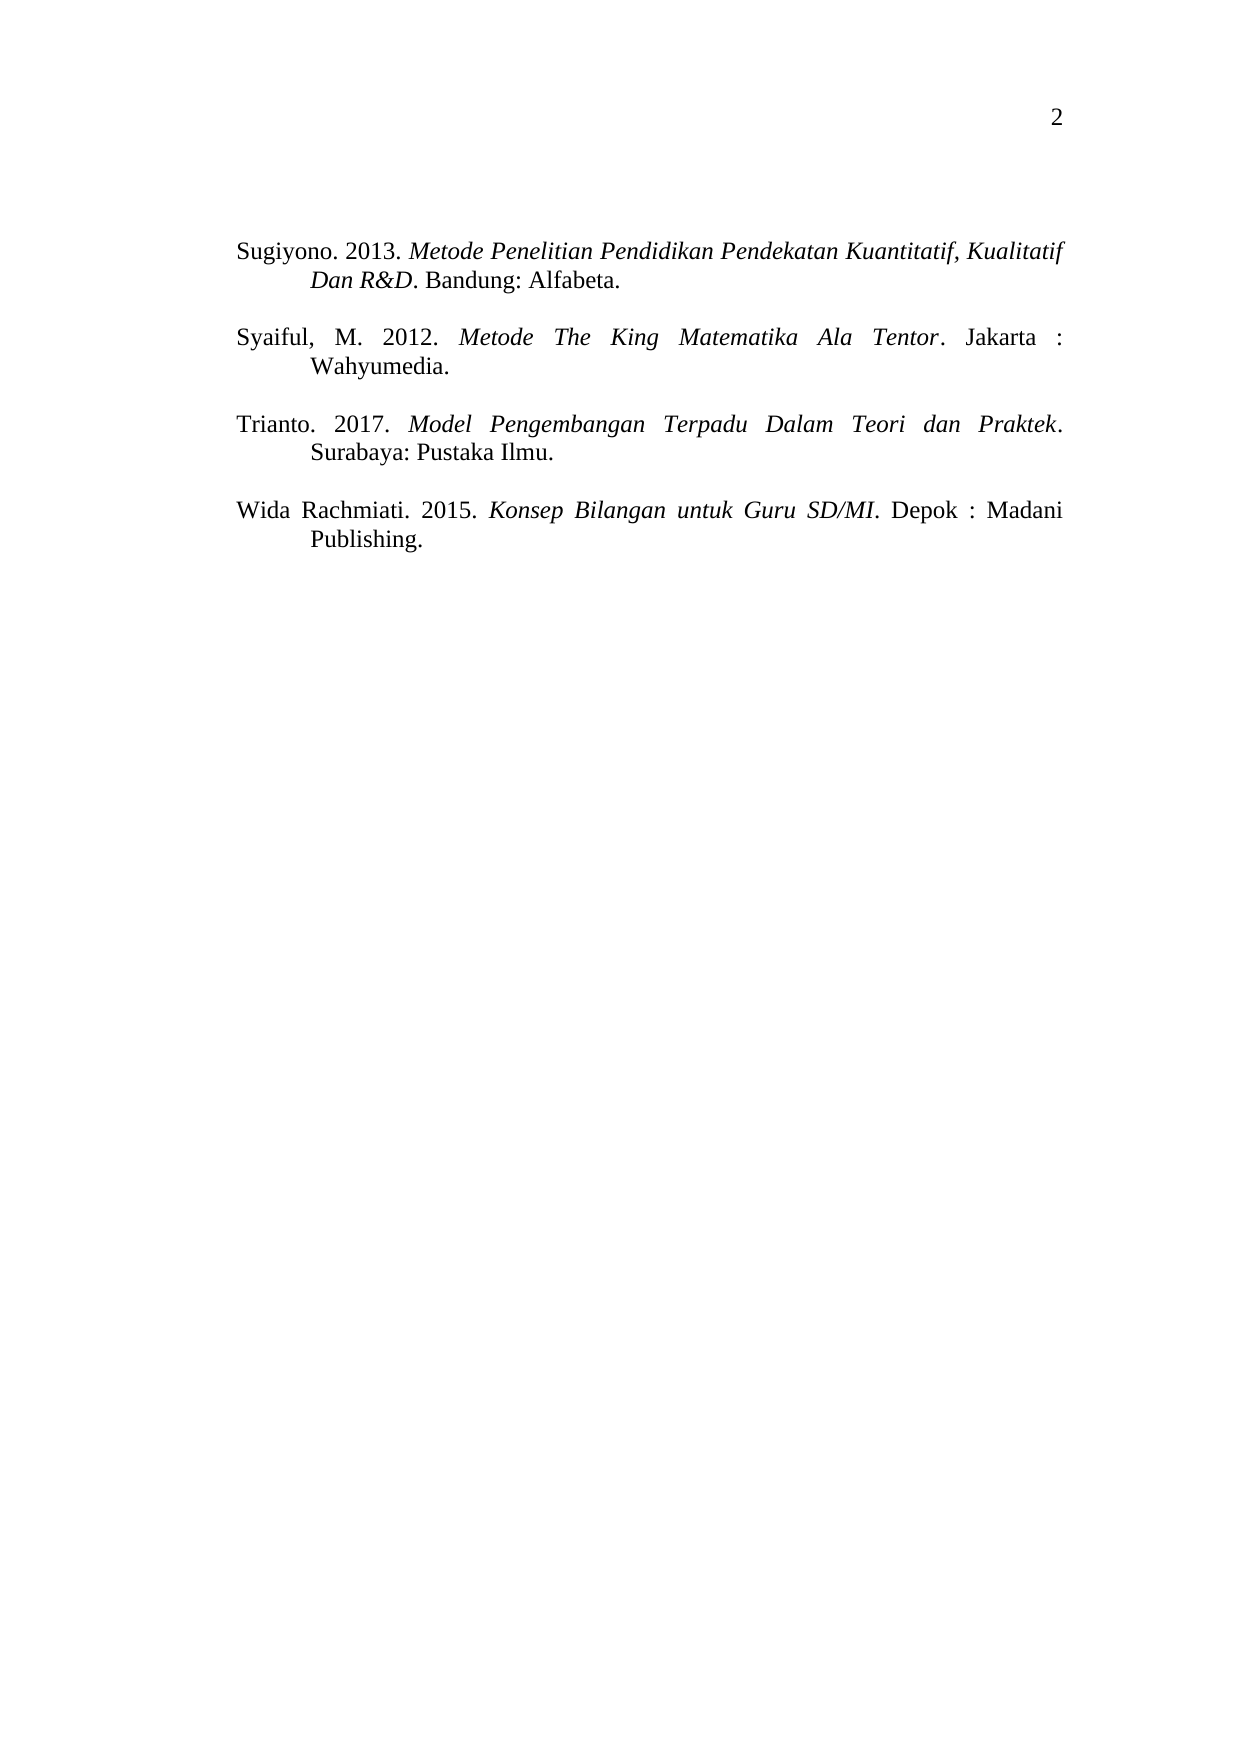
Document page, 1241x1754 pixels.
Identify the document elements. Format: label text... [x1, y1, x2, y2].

text Syaiful, M. 2012. Metode The King Matematika Ala Tentor. Jakarta : Wahyumedia. [236, 322, 1063, 380]
text Sugiyono. 2013. Metode Penelitian Pendidikan Pendekatan Kuantitatif, Kualitatif Dan R&D. Bandung: Alfabeta. [236, 236, 1063, 294]
text Trianto. 2017. Model Pengembangan Terpadu Dalam Teori dan Praktek. Surabaya: Pustaka Ilmu. [236, 409, 1063, 466]
text Wida Rachmiati. 2015. Konsep Bilangan untuk Guru SD/MI. Depok : Madani Publishing. [236, 495, 1063, 552]
